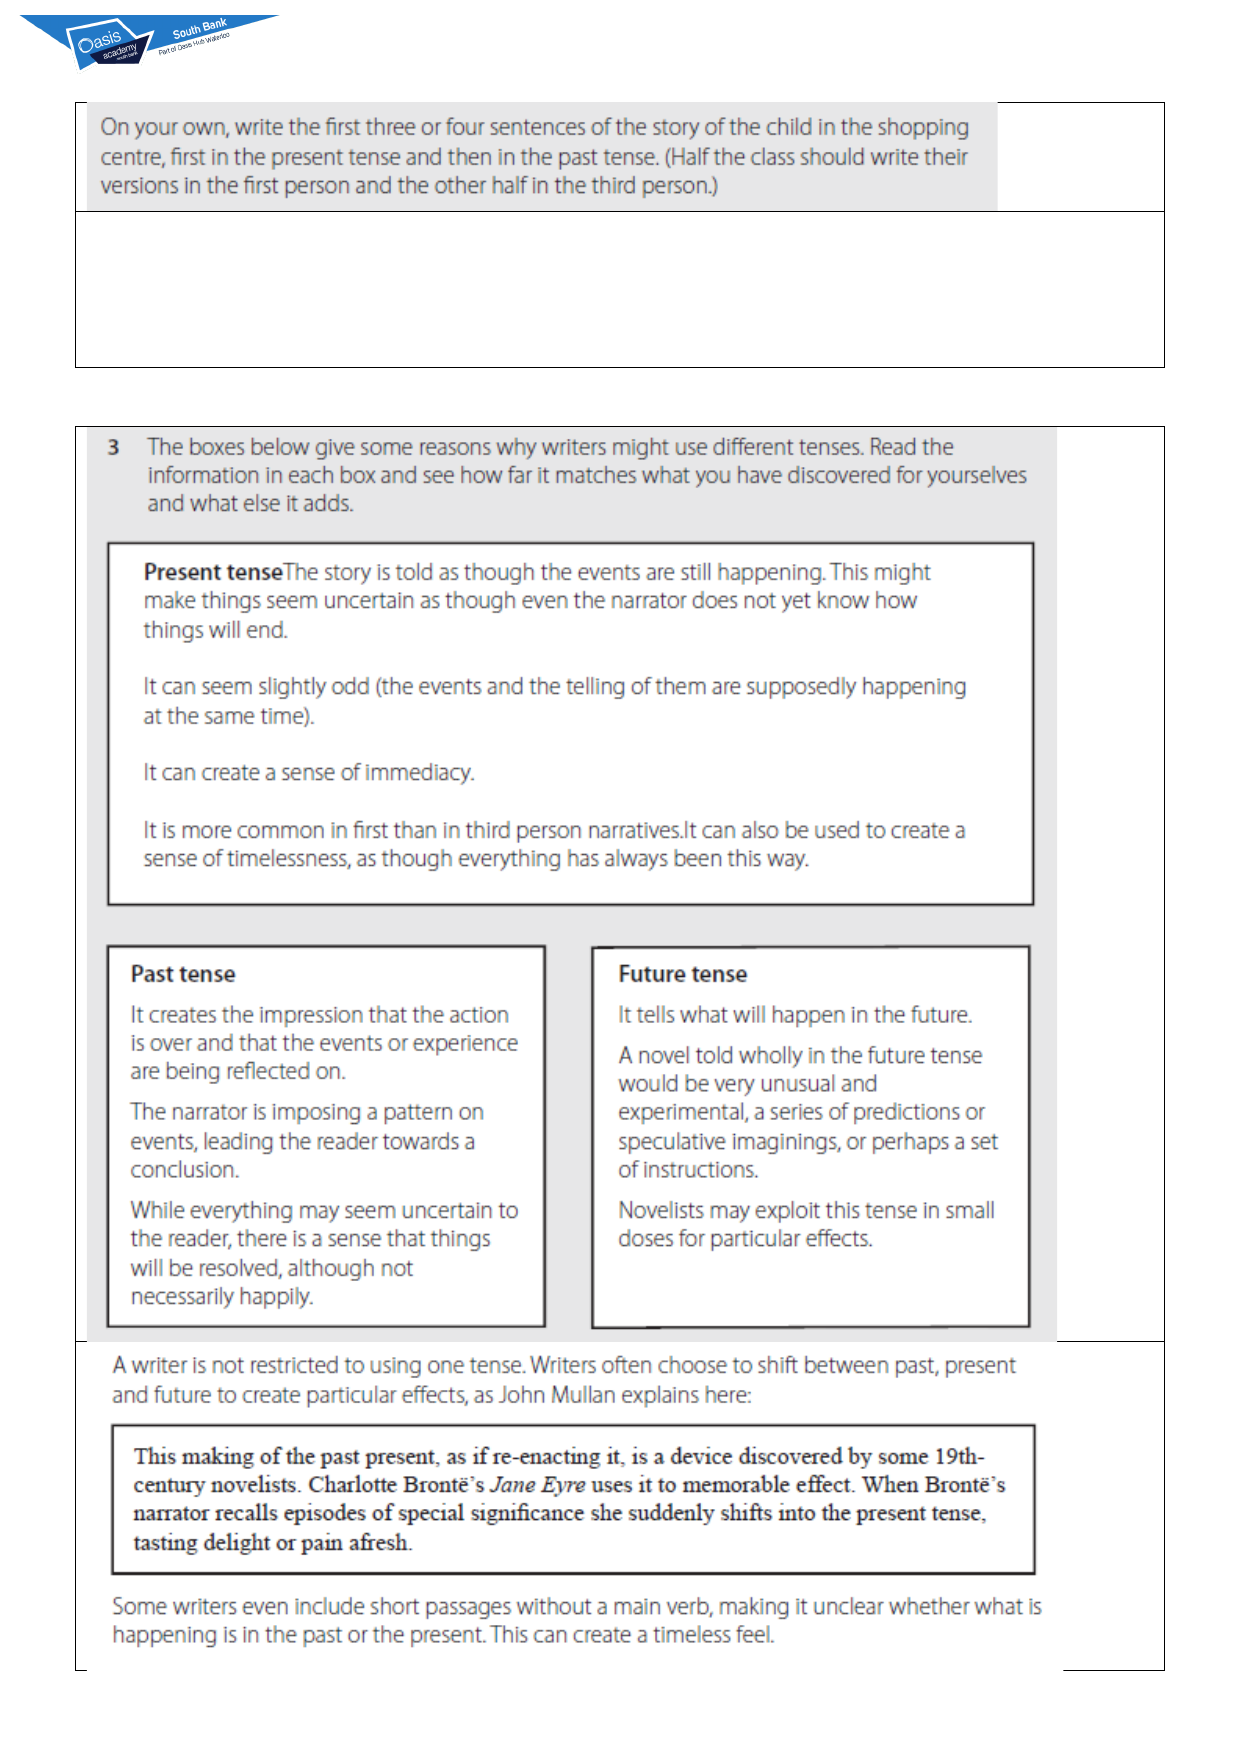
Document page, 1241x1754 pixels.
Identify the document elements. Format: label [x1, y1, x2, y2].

table_cell [76, 103, 86, 211]
table_cell [998, 103, 1164, 211]
table_header [1058, 427, 1164, 1341]
table_header [76, 427, 86, 1341]
table_cell [76, 212, 1164, 367]
picture [86, 427, 1064, 1671]
picture [18, 15, 283, 74]
picture [86, 102, 998, 211]
table_cell [1064, 1342, 1164, 1670]
table_cell [76, 1342, 86, 1670]
